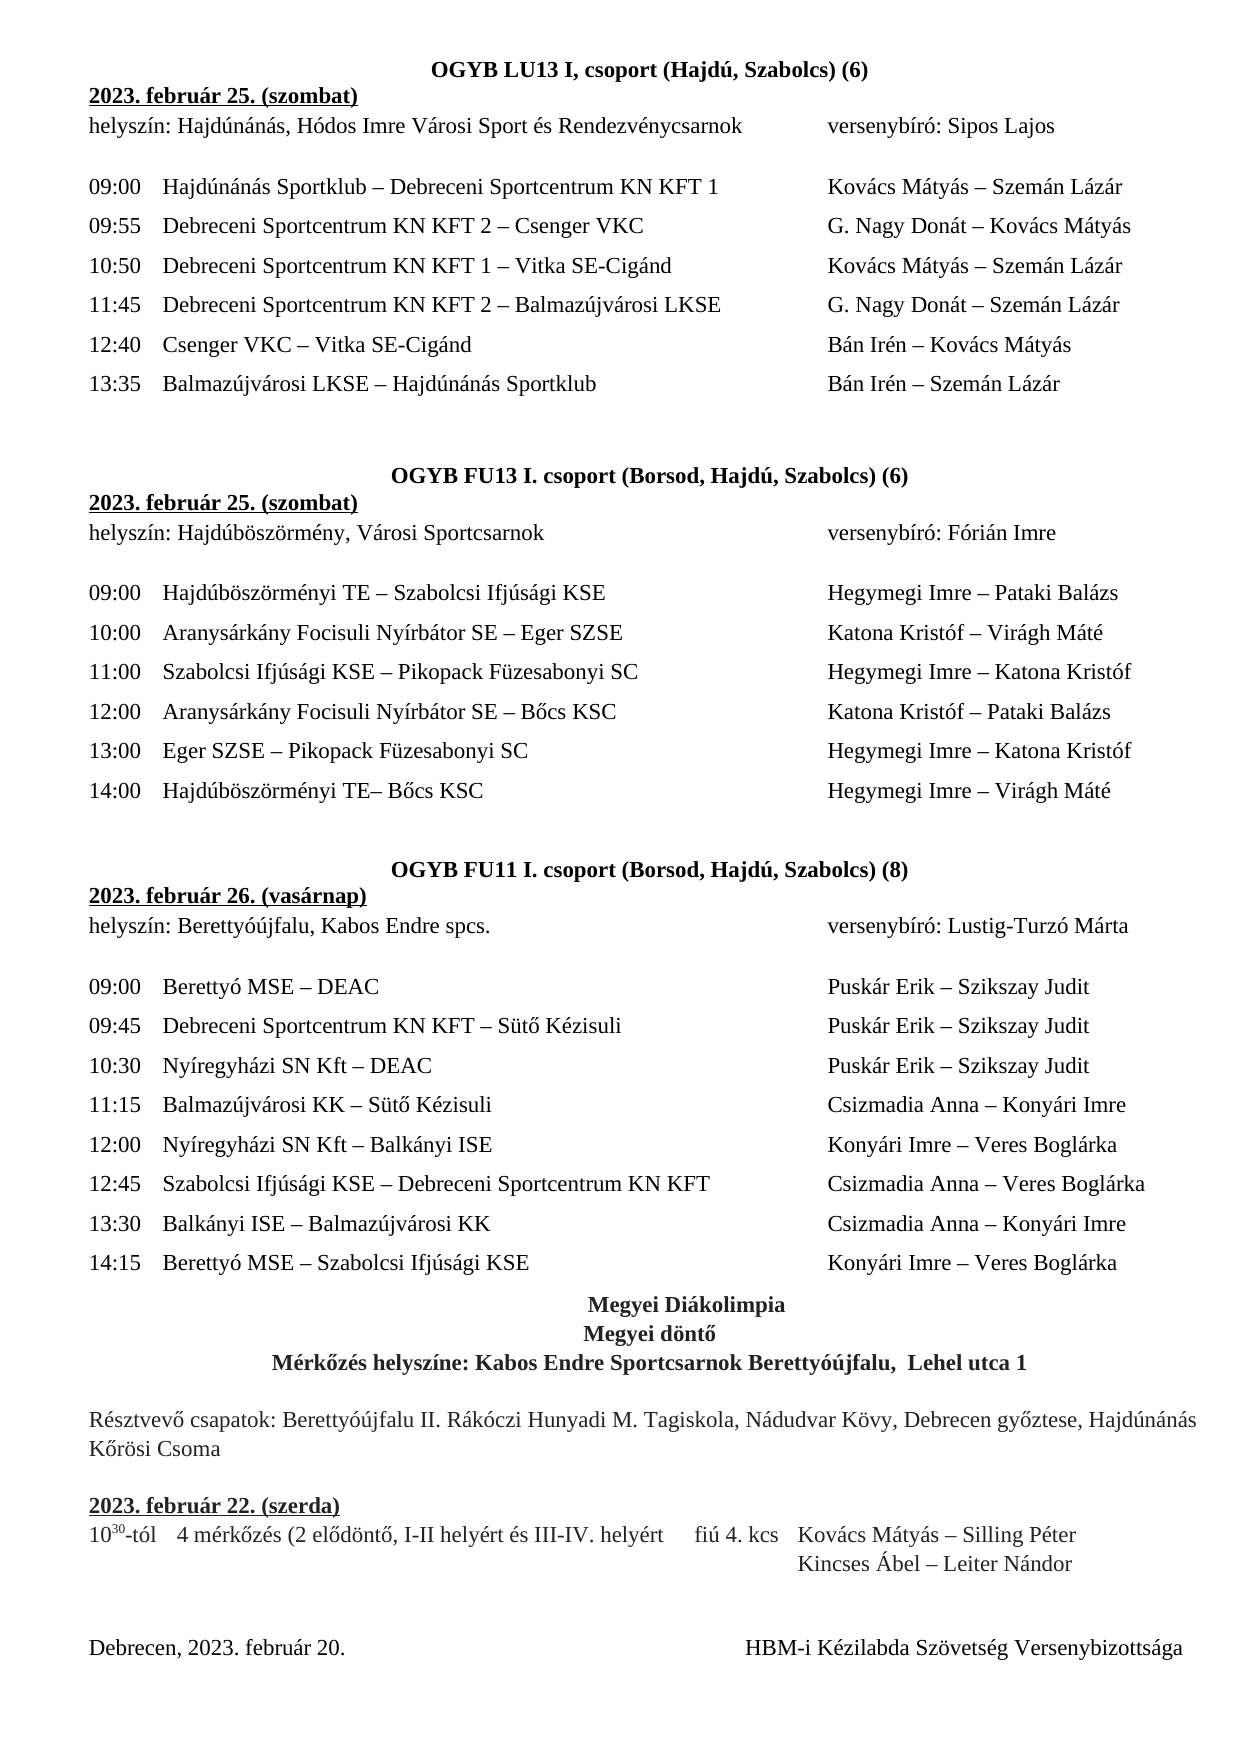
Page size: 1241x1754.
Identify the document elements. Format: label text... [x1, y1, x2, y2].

text 12:00 Aranysárkány Focisuli Nyírbátor SE – Bőcs KSC Katona Kristóf – Pataki Balázs [89, 698, 1211, 724]
text helyszín: Berettyóújfalu, Kabos Endre spcs. versenybíró: Lustig-Turzó Márta [89, 912, 1211, 939]
text 2023. február 22. (szerda) [89, 1490, 1211, 1519]
text 2023. február 25. (szombat) [89, 82, 1211, 109]
text 11:45 Debreceni Sportcentrum KN KFT 2 – Balmazújvárosi LKSE G. Nagy Donát – Szemán Lázár [89, 291, 1211, 318]
text OGYB FU13 I. csoport (Borsod, Hajdú, Szabolcs) (6) [89, 462, 1211, 489]
text OGYB FU11 I. csoport (Borsod, Hajdú, Szabolcs) (8) [89, 856, 1211, 882]
text 12:45 Szabolcsi Ifjúsági KSE – Debreceni Sportcentrum KN KFT Csizmadia Anna – Veres Boglárka [89, 1170, 1211, 1197]
text 13:00 Eger SZSE – Pikopack Füzesabonyi SC Hegymegi Imre – Katona Kristóf [89, 737, 1211, 764]
text Megyei Diákolimpia [89, 1289, 1211, 1317]
text Debrecen, 2023. február 20. HBM-i Kézilabda Szövetség Versenybizottsága [89, 1634, 1211, 1660]
text 1030-tól 4 mérkőzés (2 elődöntő, I-II helyért és III-IV. helyért fiú 4. kcs Kovács Mátyás – Silling Péter [89, 1519, 1211, 1547]
text helyszín: Hajdúnánás, Hódos Imre Városi Sport és Rendezvénycsarnok versenybíró: Sipos Lajos [89, 112, 1211, 139]
text 11:15 Balmazújvárosi KK – Sütő Kézisuli Csizmadia Anna – Konyári Imre [89, 1091, 1211, 1118]
text Megyei döntő [89, 1317, 1211, 1346]
text 09:00 Berettyó MSE – DEAC Puskár Erik – Szikszay Judit [89, 973, 1211, 999]
text Résztvevő csapatok: Berettyóújfalu II. Rákóczi Hunyadi M. Tagiskola, Nádudvar Kövy, Debrecen győztese, Hajdúnánás Kőrösi Csoma [89, 1404, 1211, 1461]
text Mérkőzés helyszíne: Kabos Endre Sportcsarnok Berettyóújfalu, Lehel utca 1 [89, 1346, 1211, 1375]
text 13:30 Balkányi ISE – Balmazújvárosi KK Csizmadia Anna – Konyári Imre [89, 1210, 1211, 1236]
text 10:30 Nyíregyházi SN Kft – DEAC Puskár Erik – Szikszay Judit [89, 1052, 1211, 1078]
text 09:00 Hajdúnánás Sportklub – Debreceni Sportcentrum KN KFT 1 Kovács Mátyás – Szemán Lázár [89, 173, 1211, 199]
text 14:15 Berettyó MSE – Szabolcsi Ifjúsági KSE Konyári Imre – Veres Boglárka [89, 1249, 1211, 1276]
text 11:00 Szabolcsi Ifjúsági KSE – Pikopack Füzesabonyi SC Hegymegi Imre – Katona Kristóf [89, 658, 1211, 685]
text 09:45 Debreceni Sportcentrum KN KFT – Sütő Kézisuli Puskár Erik – Szikszay Judit [89, 1012, 1211, 1039]
text 10:50 Debreceni Sportcentrum KN KFT 1 – Vitka SE-Cigánd Kovács Mátyás – Szemán Lázár [89, 252, 1211, 278]
text 14:00 Hajdúböszörményi TE– Bőcs KSC Hegymegi Imre – Virágh Máté [89, 777, 1211, 803]
text Kincses Ábel – Leiter Nándor [89, 1547, 1211, 1605]
text 10:00 Aranysárkány Focisuli Nyírbátor SE – Eger SZSE Katona Kristóf – Virágh Máté [89, 619, 1211, 645]
text 2023. február 26. (vasárnap) [89, 882, 1211, 908]
text 09:55 Debreceni Sportcentrum KN KFT 2 – Csenger VKC G. Nagy Donát – Kovács Mátyás [89, 212, 1211, 239]
text OGYB LU13 I, csoport (Hajdú, Szabolcs) (6) [89, 56, 1211, 82]
text 13:35 Balmazújvárosi LKSE – Hajdúnánás Sportklub Bán Irén – Szemán Lázár [89, 370, 1211, 397]
text 12:00 Nyíregyházi SN Kft – Balkányi ISE Konyári Imre – Veres Boglárka [89, 1131, 1211, 1157]
text 2023. február 25. (szombat) [89, 489, 1211, 515]
text 09:00 Hajdúböszörményi TE – Szabolcsi Ifjúsági KSE Hegymegi Imre – Pataki Balázs [89, 579, 1211, 606]
text 12:40 Csenger VKC – Vitka SE-Cigánd Bán Irén – Kovács Mátyás [89, 331, 1211, 357]
text helyszín: Hajdúböszörmény, Városi Sportcsarnok versenybíró: Fórián Imre [89, 519, 1211, 545]
